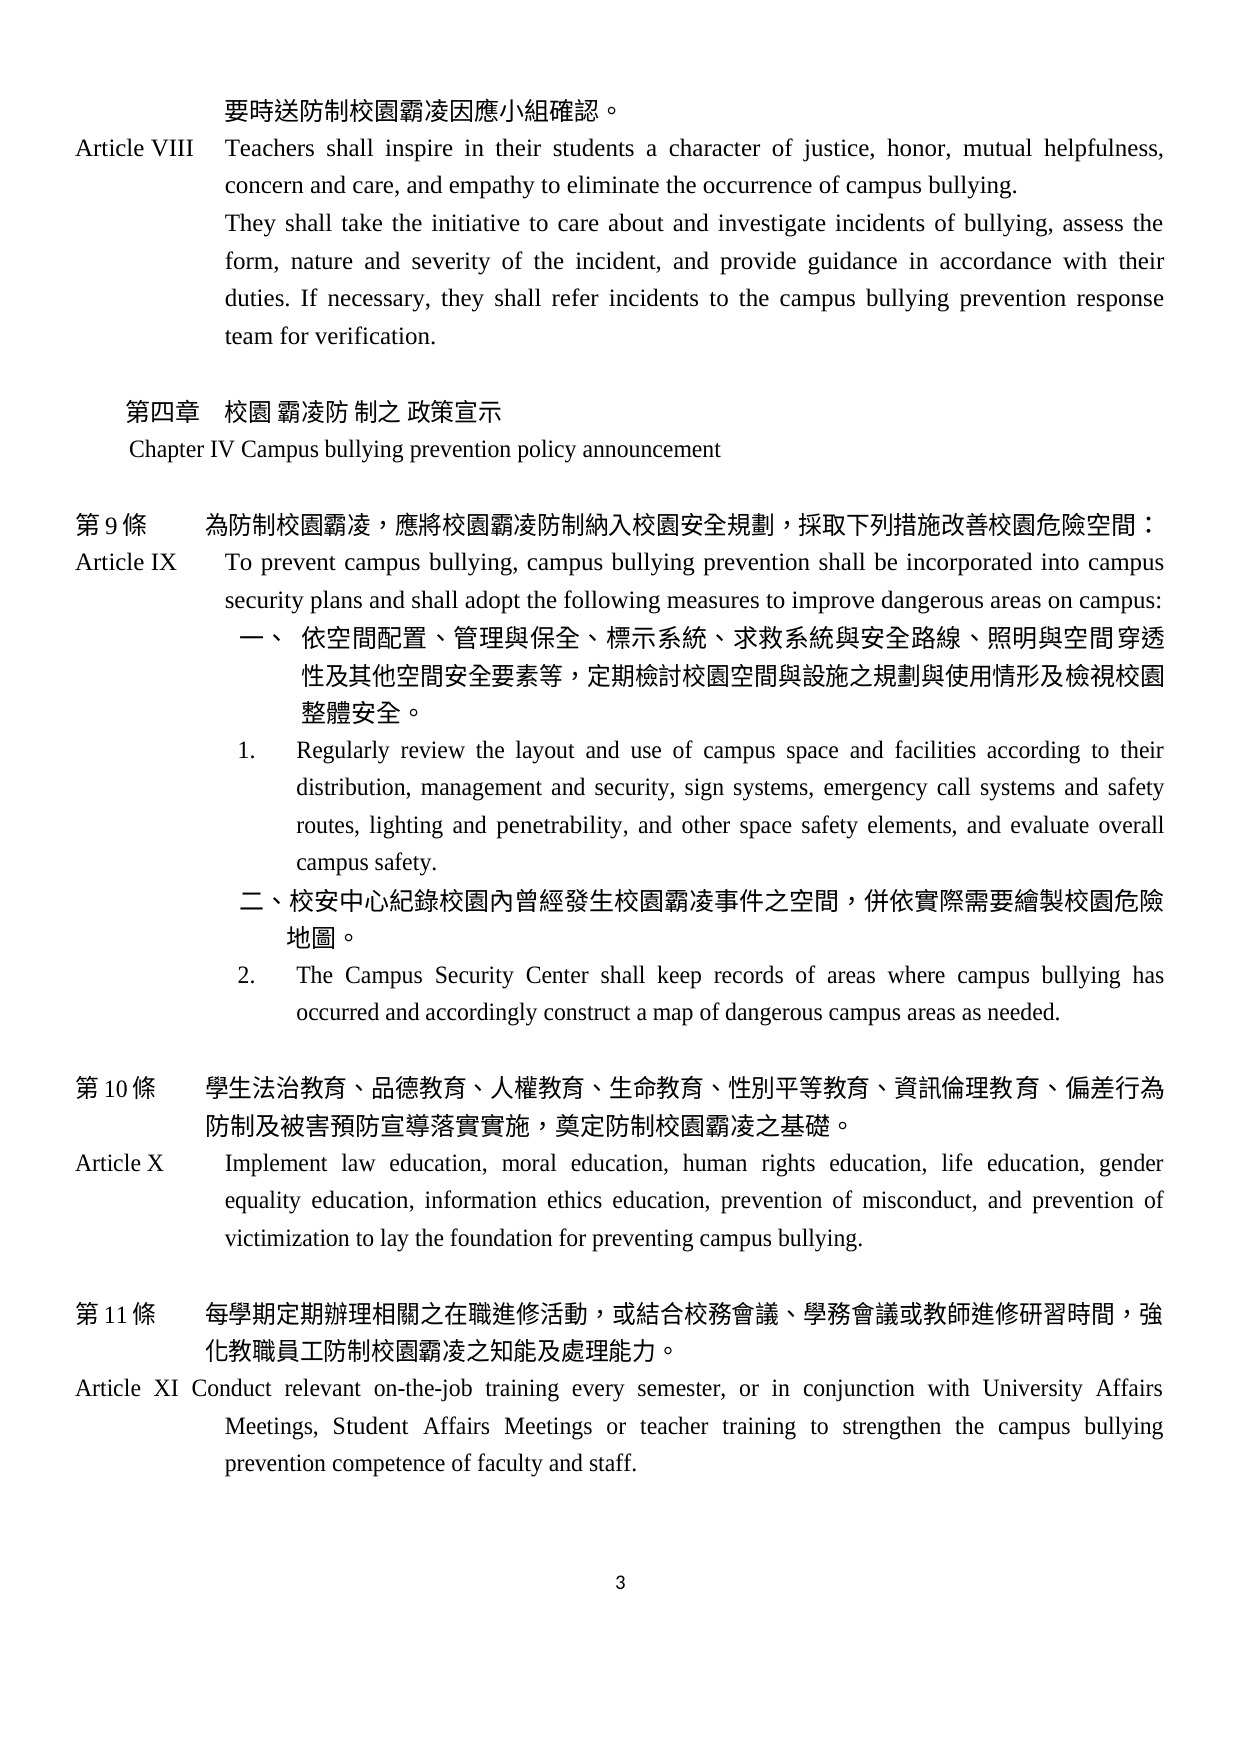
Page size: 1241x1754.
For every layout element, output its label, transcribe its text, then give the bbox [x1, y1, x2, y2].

text Article VIII Teachers shall inspire in their students a character of justice, honor, mutual helpfulness, concern and care, and empathy to eliminate the occurrence of campus bullying. [75, 129, 1165, 204]
list 依空間配置、管理與保全、標示系統、求救系統與安全路線、照明與空間穿透性及其他空間安全要素等，定期檢討校園空間與設施之規劃與使用情形及檢視校園整體安全。 [239, 618, 1165, 730]
text 第10條 學生法治教育、品德教育、人權教育、生命教育、性別平等教育、資訊倫理教育、偏差行為防制及被害預防宣導落實實施，奠定防制校園霸凌之基礎。 [75, 1068, 1165, 1143]
text 二、校安中心紀錄校園內曾經發生校園霸凌事件之空間，併依實際需要繪製校園危險地圖。 [239, 880, 1165, 955]
text Article XI Conduct relevant on-the-job training every semester, or in conjunction with University Affairs Meetings, Student Affairs Meetings or teacher training to strengthen the campus bullying prevention competence of faculty and staff. [75, 1369, 1165, 1482]
text 第9條 為防制校園霸凌，應將校園霸凌防制納入校園安全規劃，採取下列措施改善校園危險空間： [75, 505, 1165, 542]
text Article X Implement law education, moral education, human rights education, life education, gender equality education, information ethics education, prevention of misconduct, and prevention of victimization to lay the foundation for preventing campus bullying. [75, 1143, 1165, 1256]
text 1. Regularly review the layout and use of campus space and facilities according to their distribution, management and security, sign systems, emergency call systems and safety routes, lighting and penetrability, and other space safety elements, and evaluate overall campus safety. [237, 730, 1165, 880]
text Article IX To prevent campus bullying, campus bullying prevention shall be incorporated into campus security plans and shall adopt the following measures to improve dangerous areas on campus: [75, 543, 1165, 618]
text 第四章 校園 霸凌防 制之 政策宣示 [125, 392, 1165, 429]
text 第11條 每學期定期辦理相關之在職進修活動，或結合校務會議、學務會議或教師進修研習時間，強化教職員工防制校園霸凌之知能及處理能力。 [75, 1294, 1165, 1369]
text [75, 91, 1165, 128]
text 2. The Campus Security Center shall keep records of areas where campus bullying has occurred and accordingly construct a map of dangerous campus areas as needed. [237, 955, 1165, 1030]
text They shall take the initiative to care about and investigate incidents of bullying, assess the form, nature and severity of the incident, and provide guidance in accordance with their duties. If necessary, they shall refer incidents to the campus bullying prevention response team for verification. [75, 204, 1165, 354]
text Chapter IV Campus bullying prevention policy announcement [129, 430, 1165, 467]
